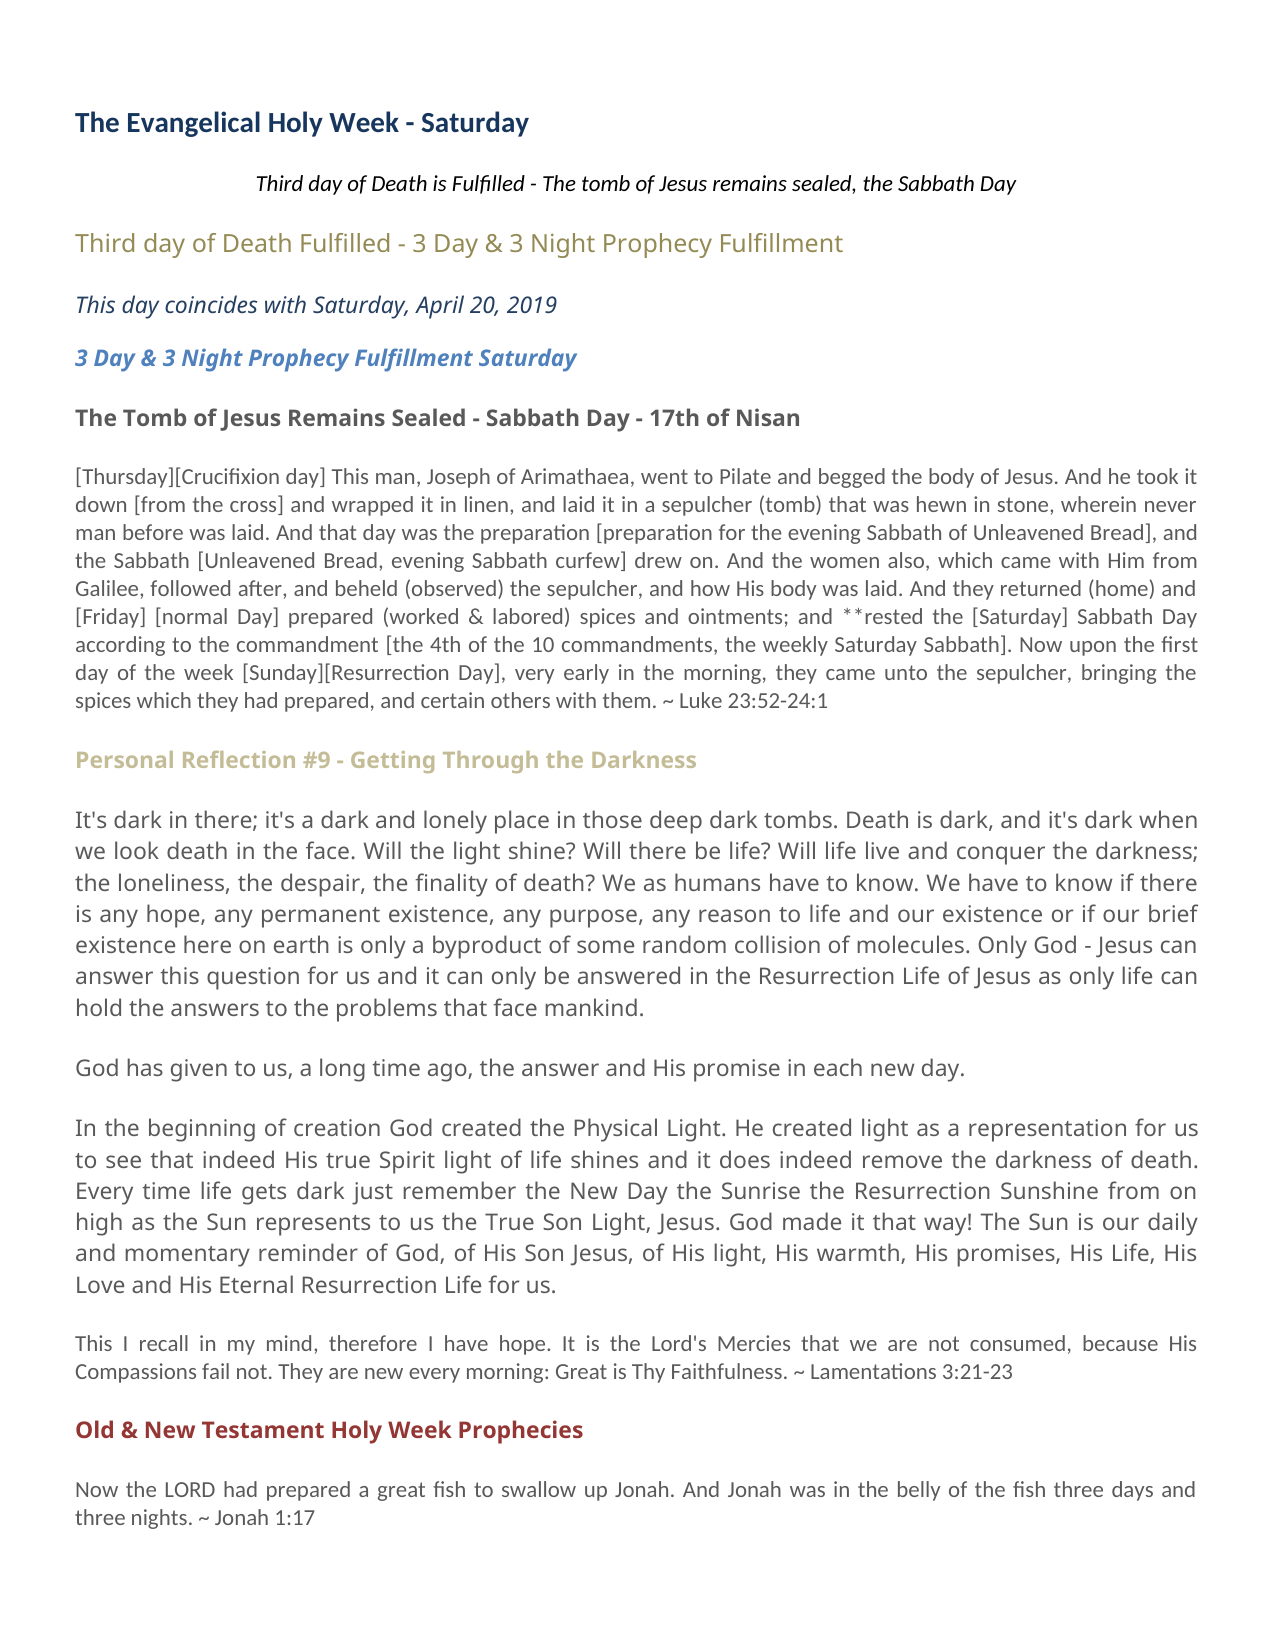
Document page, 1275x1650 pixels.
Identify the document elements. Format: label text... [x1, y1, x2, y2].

subtitle 3 Day & 3 Night Prophecy Fulfillment Saturday [75, 341, 1200, 373]
text Now the LORD had prepared a great fish to swallow up Jonah. And Jonah was in the belly of the fish three days and three nights. ~ Jonah 1:17 [75, 1475, 1200, 1531]
subtitle Third day of Death Fulfilled - 3 Day & 3 Night Prophecy Fulfillment [75, 226, 1200, 260]
text It's dark in there; it's a dark and lonely place in those deep dark tombs. Death is dark, and it's dark when we look death in the face. Will the light shine? Will there be life? Will life live and conquer the darkness; the loneliness, the despair, the finality of death? We as humans have to know. We have to know if there is any hope, any permanent existence, any purpose, any reason to life and our existence or if our brief existence here on earth is only a byproduct of some random collision of molecules. Only God - Jesus can answer this question for us and it can only be answered in the Resurrection Life of Jesus as only life can hold the answers to the problems that face mankind. [75, 804, 1200, 1023]
text This I recall in my mind, therefore I have hope. It is the Lord's Mercies that we are not consumed, because His Compassions fail not. They are new every morning: Great is Thy Faithfulness. ~ Lamentations 3:21-23 [75, 1329, 1200, 1385]
text Third day of Death is Fulfilled - The tomb of Jesus remains sealed, the Sabbath Day [75, 169, 1200, 197]
text In the beginning of creation God created the Physical Light. He created light as a representation for us to see that indeed His true Spirit light of life shines and it does indeed remove the darkness of death. Every time life gets dark just remember the New Day the Sunrise the Resurrection Sunshine from on high as the Sun represents to us the True Son Light, Jesus. God made it that way! The Sun is our daily and momentary reminder of God, of His Son Jesus, of His light, His warmth, His promises, His Life, His Love and His Eternal Resurrection Life for us. [75, 1112, 1200, 1300]
text The Tomb of Jesus Remains Sealed - Sabbath Day - 17th of Nisan [75, 402, 1200, 433]
text God has given to us, a long time ago, the answer and His promise in each new day. [75, 1052, 1200, 1083]
subtitle The Evangelical Holy Week - Saturday [75, 104, 1200, 140]
subtitle This day coincides with Saturday, April 20, 2019 [75, 289, 1200, 321]
text [Thursday][Crucifixion day] This man, Joseph of Arimathaea, went to Pilate and begged the body of Jesus. And he took it down [from the cross] and wrapped it in linen, and laid it in a sepulcher (tomb) that was hewn in stone, wherein never man before was laid. And that day was the preparation [preparation for the evening Sabbath of Unleavened Bread], and the Sabbath [Unleavened Bread, evening Sabbath curfew] drew on. And the women also, which came with Him from Galilee, followed after, and beheld (observed) the sepulcher, and how His body was laid. And they returned (home) and [Friday] [normal Day] prepared (worked & labored) spices and ointments; and **rested the [Saturday] Sabbath Day according to the commandment [the 4th of the 10 commandments, the weekly Saturday Sabbath]. Now upon the first day of the week [Sunday][Resurrection Day], very early in the morning, they came unto the sepulcher, bringing the spices which they had prepared, and certain others with them. ~ Luke 23:52-24:1 [75, 462, 1200, 714]
text Personal Reflection #9 - Getting Through the Darkness [75, 744, 1200, 775]
text Old & New Testament Holy Week Prophecies [75, 1414, 1200, 1446]
